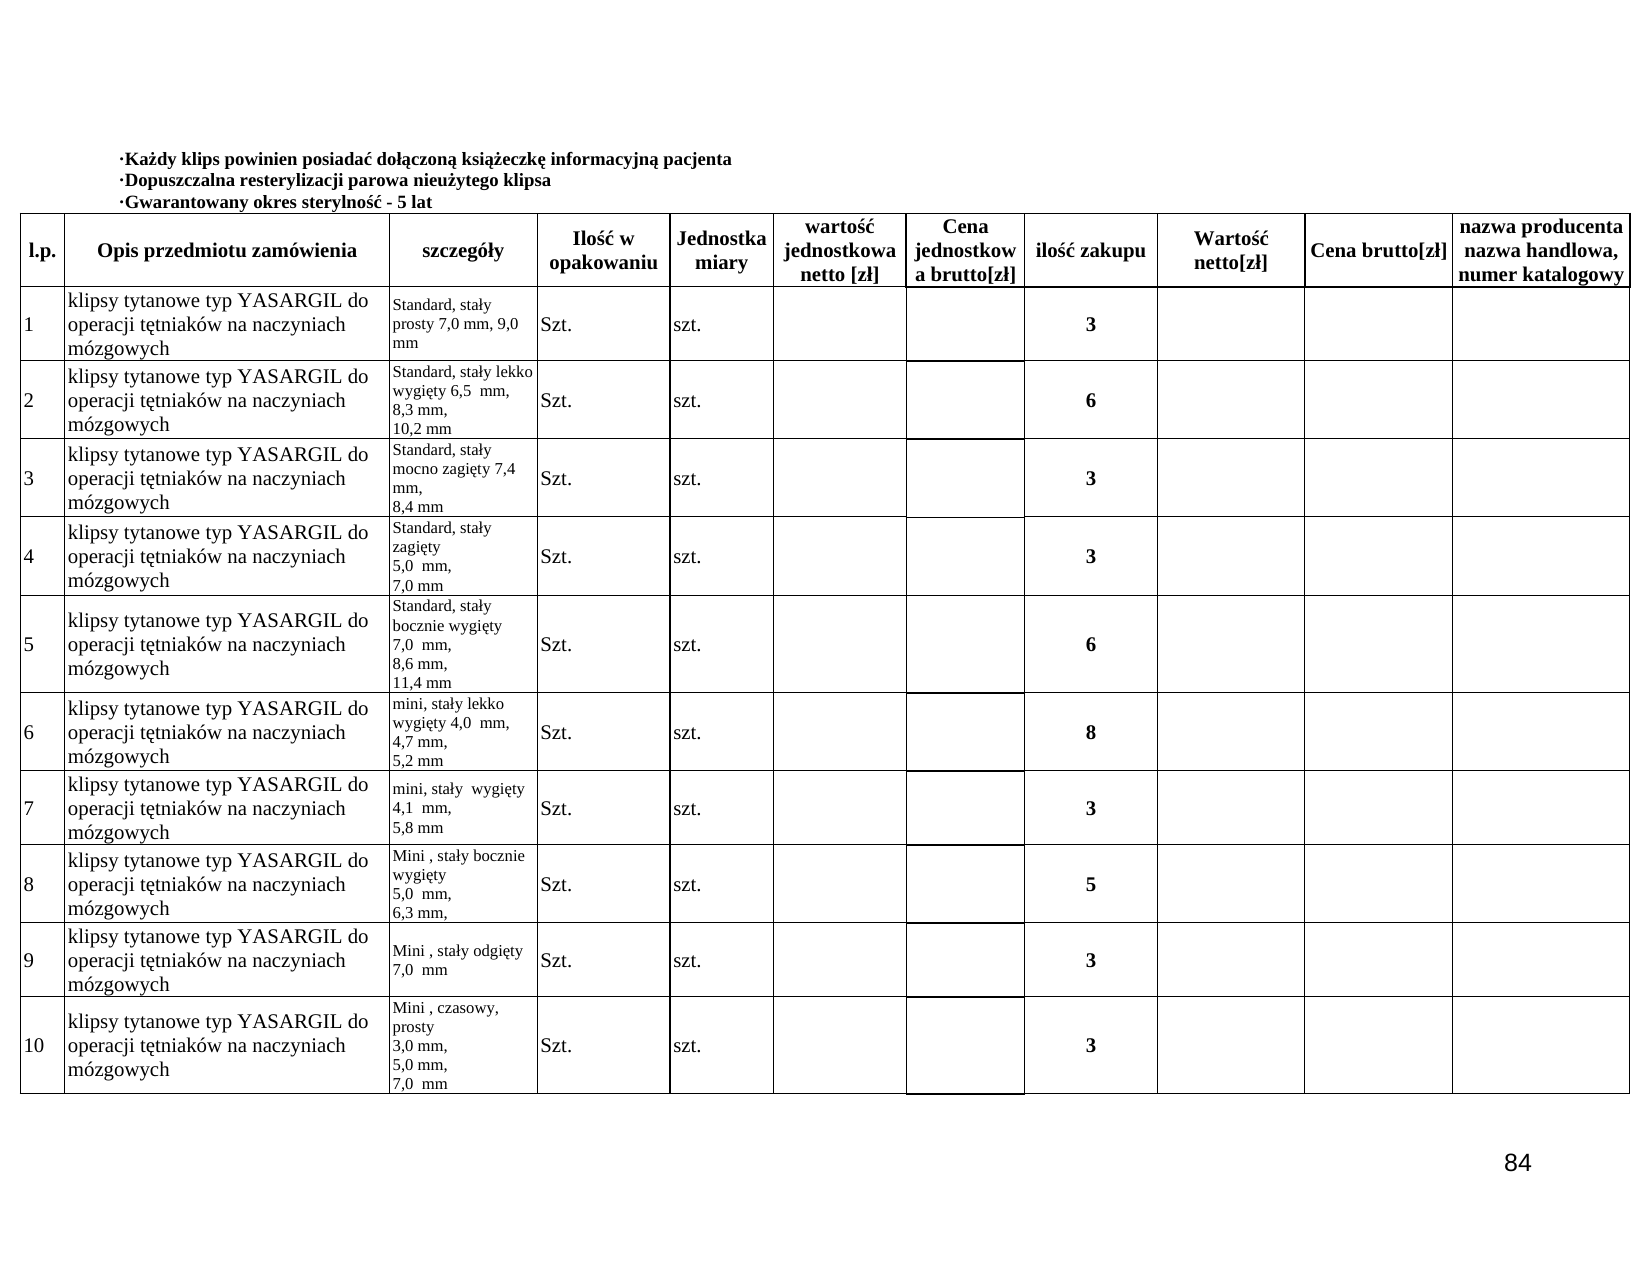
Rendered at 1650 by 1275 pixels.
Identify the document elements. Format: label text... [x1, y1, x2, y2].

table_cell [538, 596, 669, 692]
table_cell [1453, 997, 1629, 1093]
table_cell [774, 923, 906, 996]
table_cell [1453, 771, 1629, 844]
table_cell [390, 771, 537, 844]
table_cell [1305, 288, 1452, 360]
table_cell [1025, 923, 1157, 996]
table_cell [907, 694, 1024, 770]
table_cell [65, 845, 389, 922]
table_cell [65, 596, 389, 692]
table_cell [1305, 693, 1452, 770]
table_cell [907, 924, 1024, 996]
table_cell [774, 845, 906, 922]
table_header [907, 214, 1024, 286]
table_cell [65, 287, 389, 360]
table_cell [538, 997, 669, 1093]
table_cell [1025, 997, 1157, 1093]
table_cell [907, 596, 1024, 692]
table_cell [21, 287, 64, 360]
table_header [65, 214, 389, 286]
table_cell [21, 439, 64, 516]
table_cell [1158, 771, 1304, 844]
text ·Każdy klips powinien posiadać dołączoną książeczkę informacyjną pacjenta [118, 148, 1532, 169]
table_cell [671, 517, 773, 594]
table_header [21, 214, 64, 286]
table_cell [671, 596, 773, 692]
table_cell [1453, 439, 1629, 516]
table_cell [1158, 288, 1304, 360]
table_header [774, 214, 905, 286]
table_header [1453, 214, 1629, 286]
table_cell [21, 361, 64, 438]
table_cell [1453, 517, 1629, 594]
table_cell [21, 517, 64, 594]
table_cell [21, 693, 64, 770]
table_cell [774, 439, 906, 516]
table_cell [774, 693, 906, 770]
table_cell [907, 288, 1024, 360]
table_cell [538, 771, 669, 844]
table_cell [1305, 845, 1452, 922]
text ·Dopuszczalna resterylizacji parowa nieużytego klipsa [118, 169, 1532, 191]
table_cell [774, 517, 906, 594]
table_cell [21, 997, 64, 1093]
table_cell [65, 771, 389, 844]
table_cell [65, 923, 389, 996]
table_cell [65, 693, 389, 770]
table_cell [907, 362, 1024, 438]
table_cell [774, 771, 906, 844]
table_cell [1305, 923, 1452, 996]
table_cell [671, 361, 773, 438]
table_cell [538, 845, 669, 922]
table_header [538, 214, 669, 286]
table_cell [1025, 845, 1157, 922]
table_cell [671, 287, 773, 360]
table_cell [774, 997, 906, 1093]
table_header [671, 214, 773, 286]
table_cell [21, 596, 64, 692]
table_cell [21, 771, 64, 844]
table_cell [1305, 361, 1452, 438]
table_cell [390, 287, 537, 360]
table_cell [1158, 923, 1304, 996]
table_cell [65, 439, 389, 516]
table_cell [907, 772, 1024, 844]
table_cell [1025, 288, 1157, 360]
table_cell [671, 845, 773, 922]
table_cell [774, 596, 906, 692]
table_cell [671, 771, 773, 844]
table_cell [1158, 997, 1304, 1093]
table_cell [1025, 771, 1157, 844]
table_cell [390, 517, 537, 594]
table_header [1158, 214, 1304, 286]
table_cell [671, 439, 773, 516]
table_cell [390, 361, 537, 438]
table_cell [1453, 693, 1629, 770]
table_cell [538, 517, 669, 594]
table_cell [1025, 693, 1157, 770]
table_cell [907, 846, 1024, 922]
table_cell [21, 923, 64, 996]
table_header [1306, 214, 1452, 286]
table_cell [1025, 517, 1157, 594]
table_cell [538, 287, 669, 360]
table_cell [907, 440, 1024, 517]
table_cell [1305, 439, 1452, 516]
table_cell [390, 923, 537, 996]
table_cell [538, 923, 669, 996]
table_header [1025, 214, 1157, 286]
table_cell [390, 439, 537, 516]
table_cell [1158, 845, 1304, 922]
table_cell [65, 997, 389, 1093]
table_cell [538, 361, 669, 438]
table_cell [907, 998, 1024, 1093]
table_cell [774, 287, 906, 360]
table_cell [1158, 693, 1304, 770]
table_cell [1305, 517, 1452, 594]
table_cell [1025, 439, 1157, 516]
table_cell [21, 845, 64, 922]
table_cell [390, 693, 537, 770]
text ·Gwarantowany okres sterylność - 5 lat [118, 191, 1532, 212]
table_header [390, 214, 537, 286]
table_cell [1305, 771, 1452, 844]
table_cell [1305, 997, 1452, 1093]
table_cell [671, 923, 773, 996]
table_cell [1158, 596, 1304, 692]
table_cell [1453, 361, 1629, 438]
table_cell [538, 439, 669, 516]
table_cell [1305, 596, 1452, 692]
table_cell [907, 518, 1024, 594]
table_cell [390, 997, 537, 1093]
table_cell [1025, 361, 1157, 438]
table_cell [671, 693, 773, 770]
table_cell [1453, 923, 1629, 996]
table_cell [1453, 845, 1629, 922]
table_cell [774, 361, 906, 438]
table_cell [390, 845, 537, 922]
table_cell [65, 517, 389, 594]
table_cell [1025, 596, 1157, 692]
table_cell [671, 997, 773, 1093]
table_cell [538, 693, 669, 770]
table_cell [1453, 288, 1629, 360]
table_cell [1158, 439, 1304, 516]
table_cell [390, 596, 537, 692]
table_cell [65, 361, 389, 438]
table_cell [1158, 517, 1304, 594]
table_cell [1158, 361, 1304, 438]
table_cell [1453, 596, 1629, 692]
